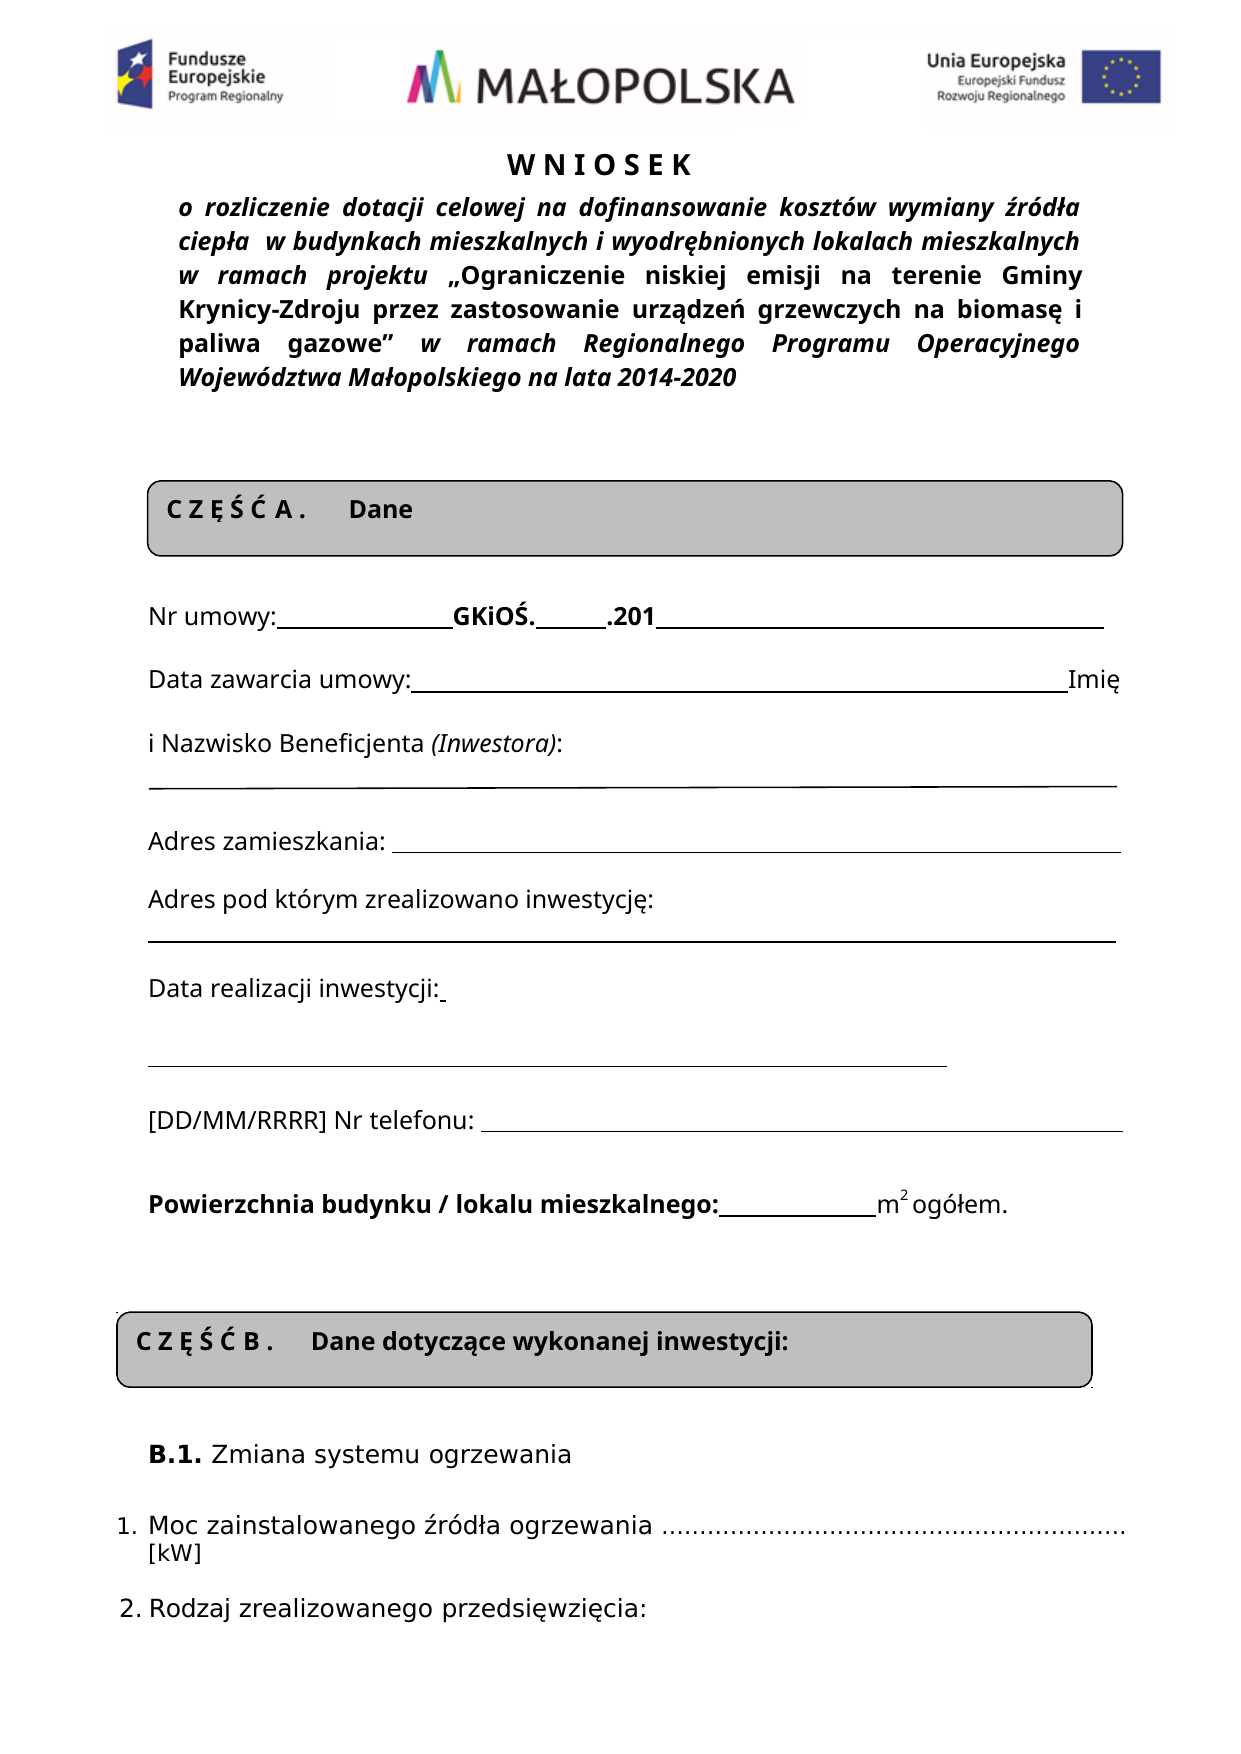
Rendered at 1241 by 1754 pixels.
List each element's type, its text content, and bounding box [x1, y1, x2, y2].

text o rozliczenie dotacji celowej na dofinansowanie kosztów wymiany źródła ciepła w budynkach mieszkalnych i wyodrębnionych lokalach mieszkalnych w ramach projektu „Ograniczenie niskiej emisji na terenie Gminy Krynicy-Zdroju przez zastosowanie urządzeń grzewczych na biomasę i paliwa gazowe” w ramach Regionalnego Programu Operacyjnego Województwa Małopolskiego na lata 2014-2020 [178, 190, 1083, 394]
list Moc zainstalowanego źródła ogrzewania …………………………………………………….[kW] [116, 1511, 1176, 1567]
text Nr umowy: GKiOŚ. .201 Data zawarcia umowy: Imię i Nazwisko Beneficjenta (Inwestora): [148, 599, 1122, 759]
text Adres zamieszkania: [148, 823, 1176, 857]
subtitle Powierzchnia budynku / lokalu mieszkalnego: m2 ogółem. [148, 1185, 1176, 1221]
text Data realizacji inwestycji: [DD/MM/RRRR] Nr telefonu: [148, 971, 1123, 1136]
text Adres pod którym zrealizowano inwestycję: [148, 882, 1176, 916]
list Zmiana systemu ogrzewania [148, 1440, 1176, 1469]
picture [104, 23, 1175, 132]
subtitle W N I O S E K [104, 144, 1093, 183]
list Rodzaj zrealizowanego przedsięwzięcia: [119, 1594, 1176, 1623]
